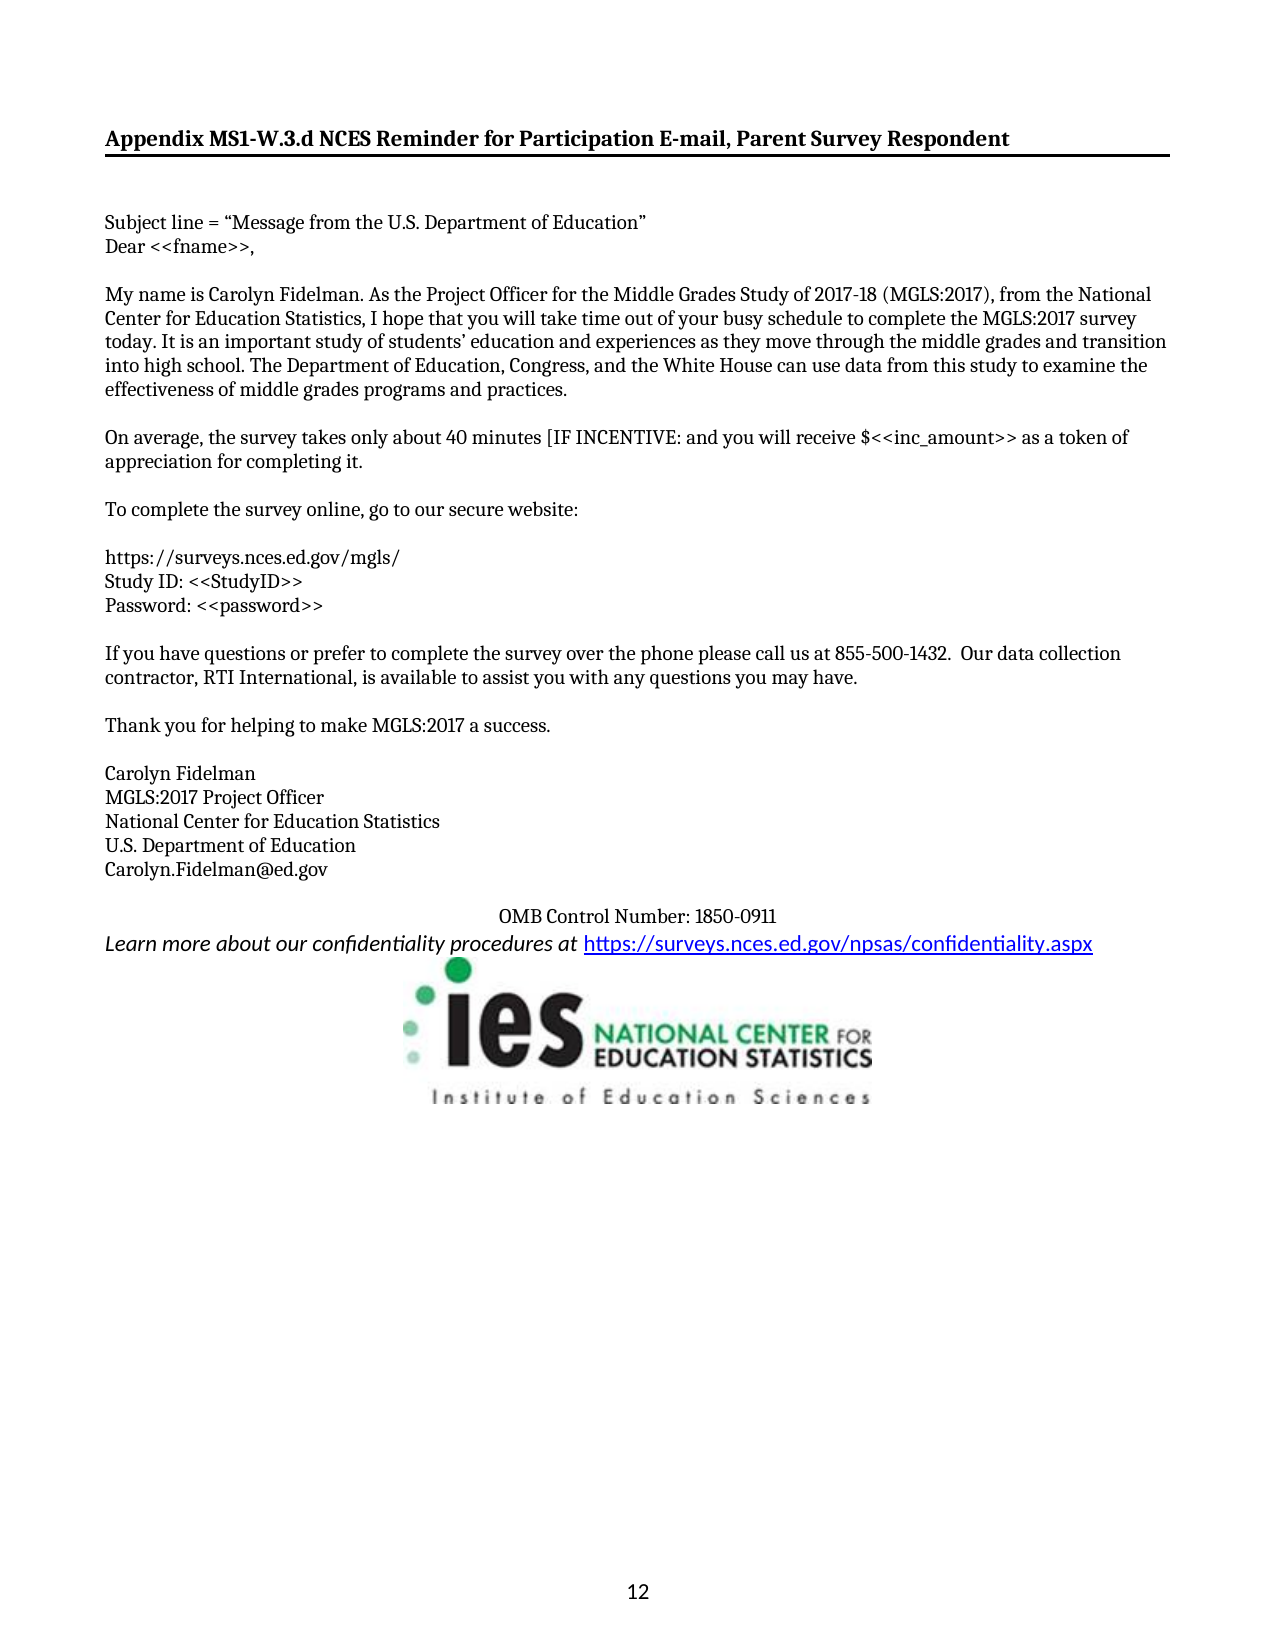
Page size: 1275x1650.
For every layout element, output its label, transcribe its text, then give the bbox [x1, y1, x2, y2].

text If you have questions or prefer to complete the survey over the phone please call us at 855-500-1432. Our data collection contractor, RTI International, is available to assist you with any questions you may have. [105, 642, 1170, 689]
picture [403, 957, 872, 1104]
text MGLS:2017 Project Officer [105, 785, 1170, 809]
text Carolyn.Fidelman@ed.gov [105, 857, 1170, 881]
text Password: <<password>> [105, 594, 1170, 618]
text OMB Control Number: 1850-0911 [105, 905, 1170, 929]
text U.S. Department of Education [105, 833, 1170, 857]
text Carolyn Fidelman [105, 761, 1170, 785]
text National Center for Education Statistics [105, 809, 1170, 833]
text On average, the survey takes only about 40 minutes [IF INCENTIVE: and you will receive $<<inc_amount>> as a token of appreciation for completing it. [105, 426, 1170, 474]
text Learn more about our confidentiality procedures at https://surveys.nces.ed.gov/npsas/confidentiality.aspx [105, 929, 1170, 957]
text Subject line = “Message from the U.S. Department of Education” [105, 210, 1170, 234]
text Thank you for helping to make MGLS:2017 a success. [105, 713, 1170, 737]
text My name is Carolyn Fidelman. As the Project Officer for the Middle Grades Study of 2017-18 (MGLS:2017), from the National Center for Education Statistics, I hope that you will take time out of your busy schedule to complete the MGLS:2017 survey today. It is an important study of students’ education and experiences as they move through the middle grades and transition into high school. The Department of Education, Congress, and the White House can use data from this study to examine the effectiveness of middle grades programs and practices. [105, 282, 1170, 402]
text To complete the survey online, go to our secure website: [105, 498, 1170, 522]
text Study ID: <<StudyID>> [105, 570, 1170, 594]
subtitle Appendix MS1-W.3.d NCES Reminder for Participation E-mail, Parent Survey Respondent [105, 126, 1170, 154]
text https://surveys.nces.ed.gov/mgls/ [105, 546, 1170, 570]
text Dear <<fname>>, [105, 234, 1170, 258]
